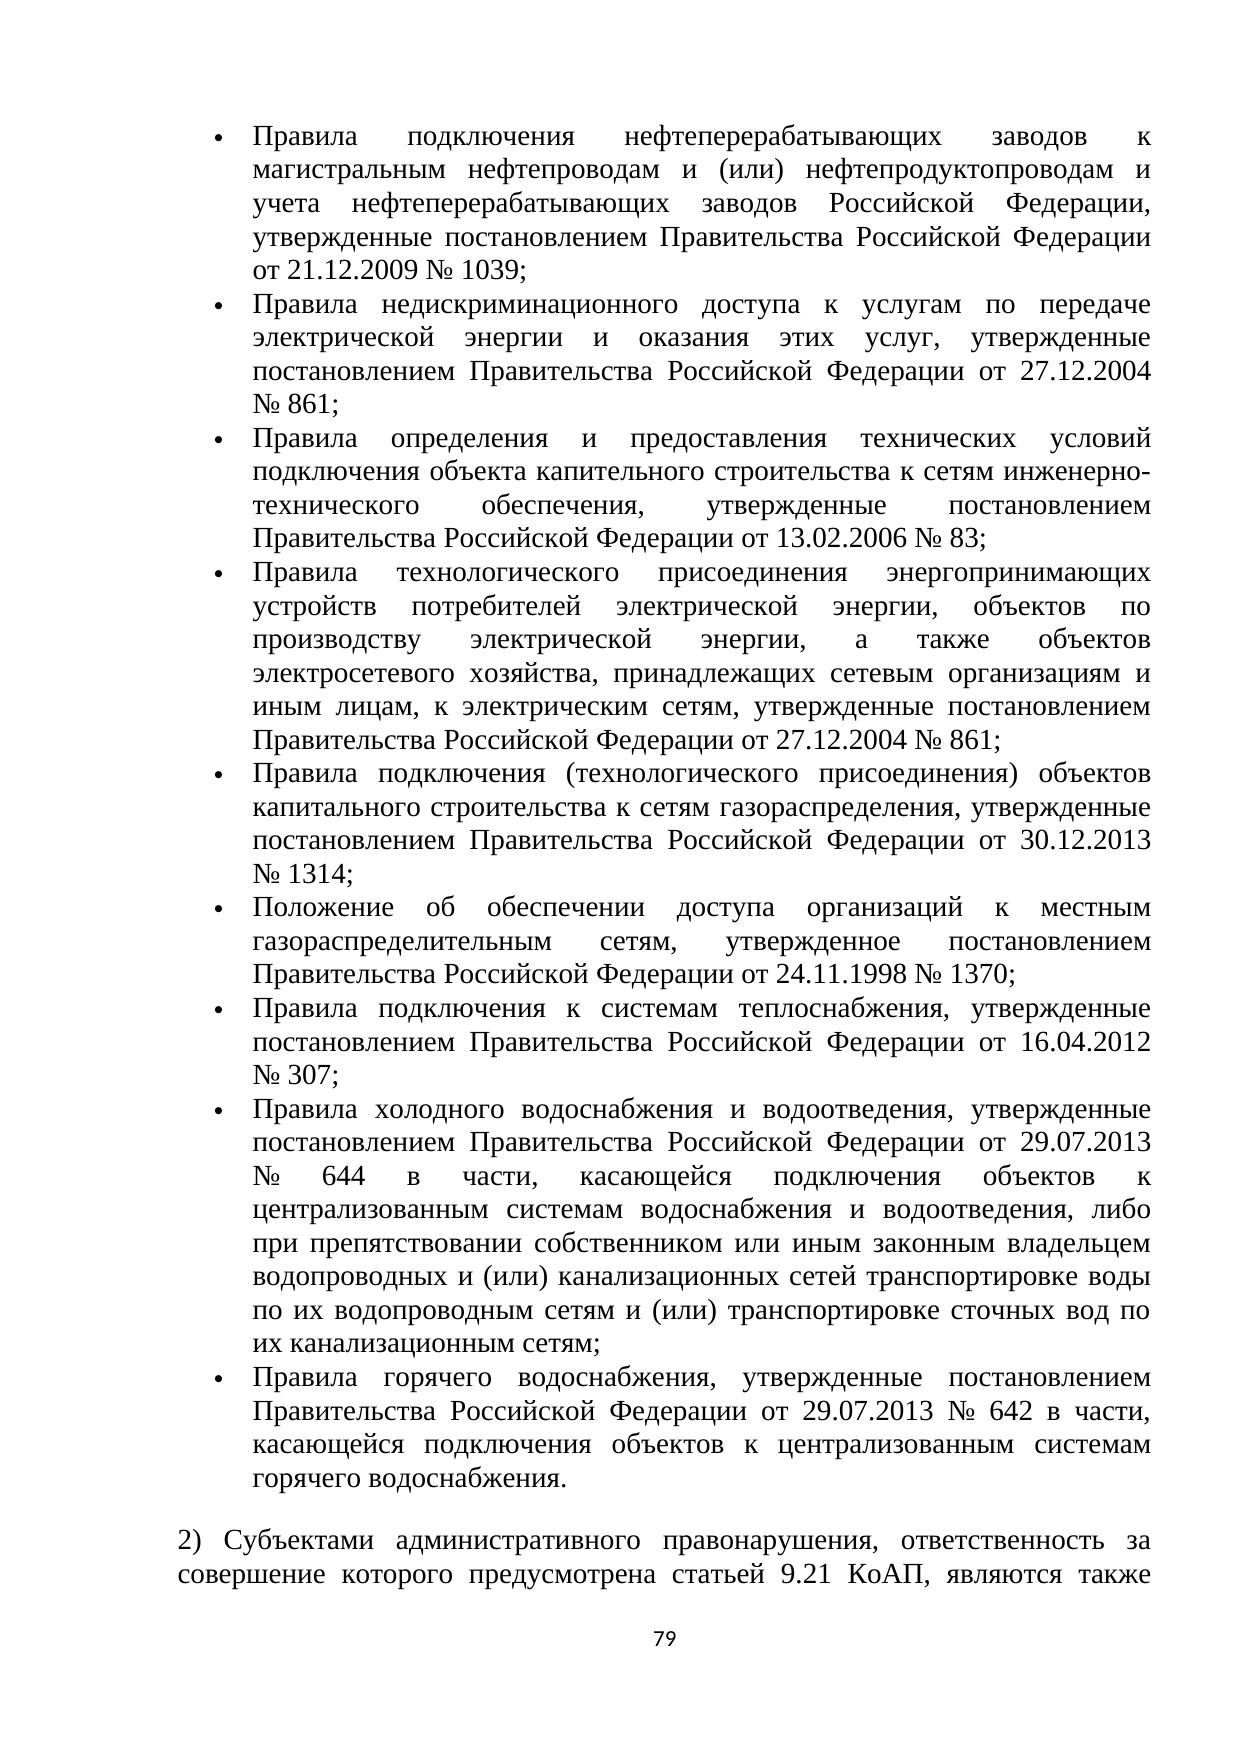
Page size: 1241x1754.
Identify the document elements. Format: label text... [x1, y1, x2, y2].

list Правила определения и предоставления технических условий подключения объекта капительного строительства к сетям инженерно-технического обеспечения, утвержденные постановлением Правительства Российской Федерации от 13.02.2006 № 83; [215, 420, 1152, 554]
list Правила подключения (технологического присоединения) объектов капитального строительства к сетям газораспределения, утвержденные постановлением Правительства Российской Федерации от 30.12.2013 № 1314; [215, 755, 1152, 889]
list Положение об обеспечении доступа организаций к местным газораспределительным сетям, утвержденное постановлением Правительства Российской Федерации от 24.11.1998 № 1370; [215, 889, 1152, 990]
list Правила холодного водоснабжения и водоотведения, утвержденные постановлением Правительства Российской Федерации от 29.07.2013 № 644 в части, касающейся подключения объектов к централизованным системам водоснабжения и водоотведения, либо при препятствовании собственником или иным законным владельцем водопроводных и (или) канализационных сетей транспортировке воды по их водопроводным сетям и (или) транспортировке сточных вод по их канализационным сетям; [215, 1091, 1152, 1359]
list Правила горячего водоснабжения, утвержденные постановлением Правительства Российской Федерации от 29.07.2013 № 642 в части, касающейся подключения объектов к централизованным системам горячего водоснабжения. [215, 1359, 1152, 1493]
list Правила подключения нефтеперерабатывающих заводов к магистральным нефтепроводам и (или) нефтепродуктопроводам и учета нефтеперерабатывающих заводов Российской Федерации, утвержденные постановлением Правительства Российской Федерации от 21.12.2009 № 1039; [215, 118, 1152, 286]
list Правила подключения к системам теплоснабжения, утвержденные постановлением Правительства Российской Федерации от 16.04.2012 № 307; [215, 990, 1152, 1091]
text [177, 1522, 1152, 1589]
list Правила технологического присоединения энергопринимающих устройств потребителей электрической энергии, объектов по производству электрической энергии, а также объектов электросетевого хозяйства, принадлежащих сетевым организациям и иным лицам, к электрическим сетям, утвержденные постановлением Правительства Российской Федерации от 27.12.2004 № 861; [215, 554, 1152, 755]
list Правила недискриминационного доступа к услугам по передаче электрической энергии и оказания этих услуг, утвержденные постановлением Правительства Российской Федерации от 27.12.2004 № 861; [215, 286, 1152, 420]
